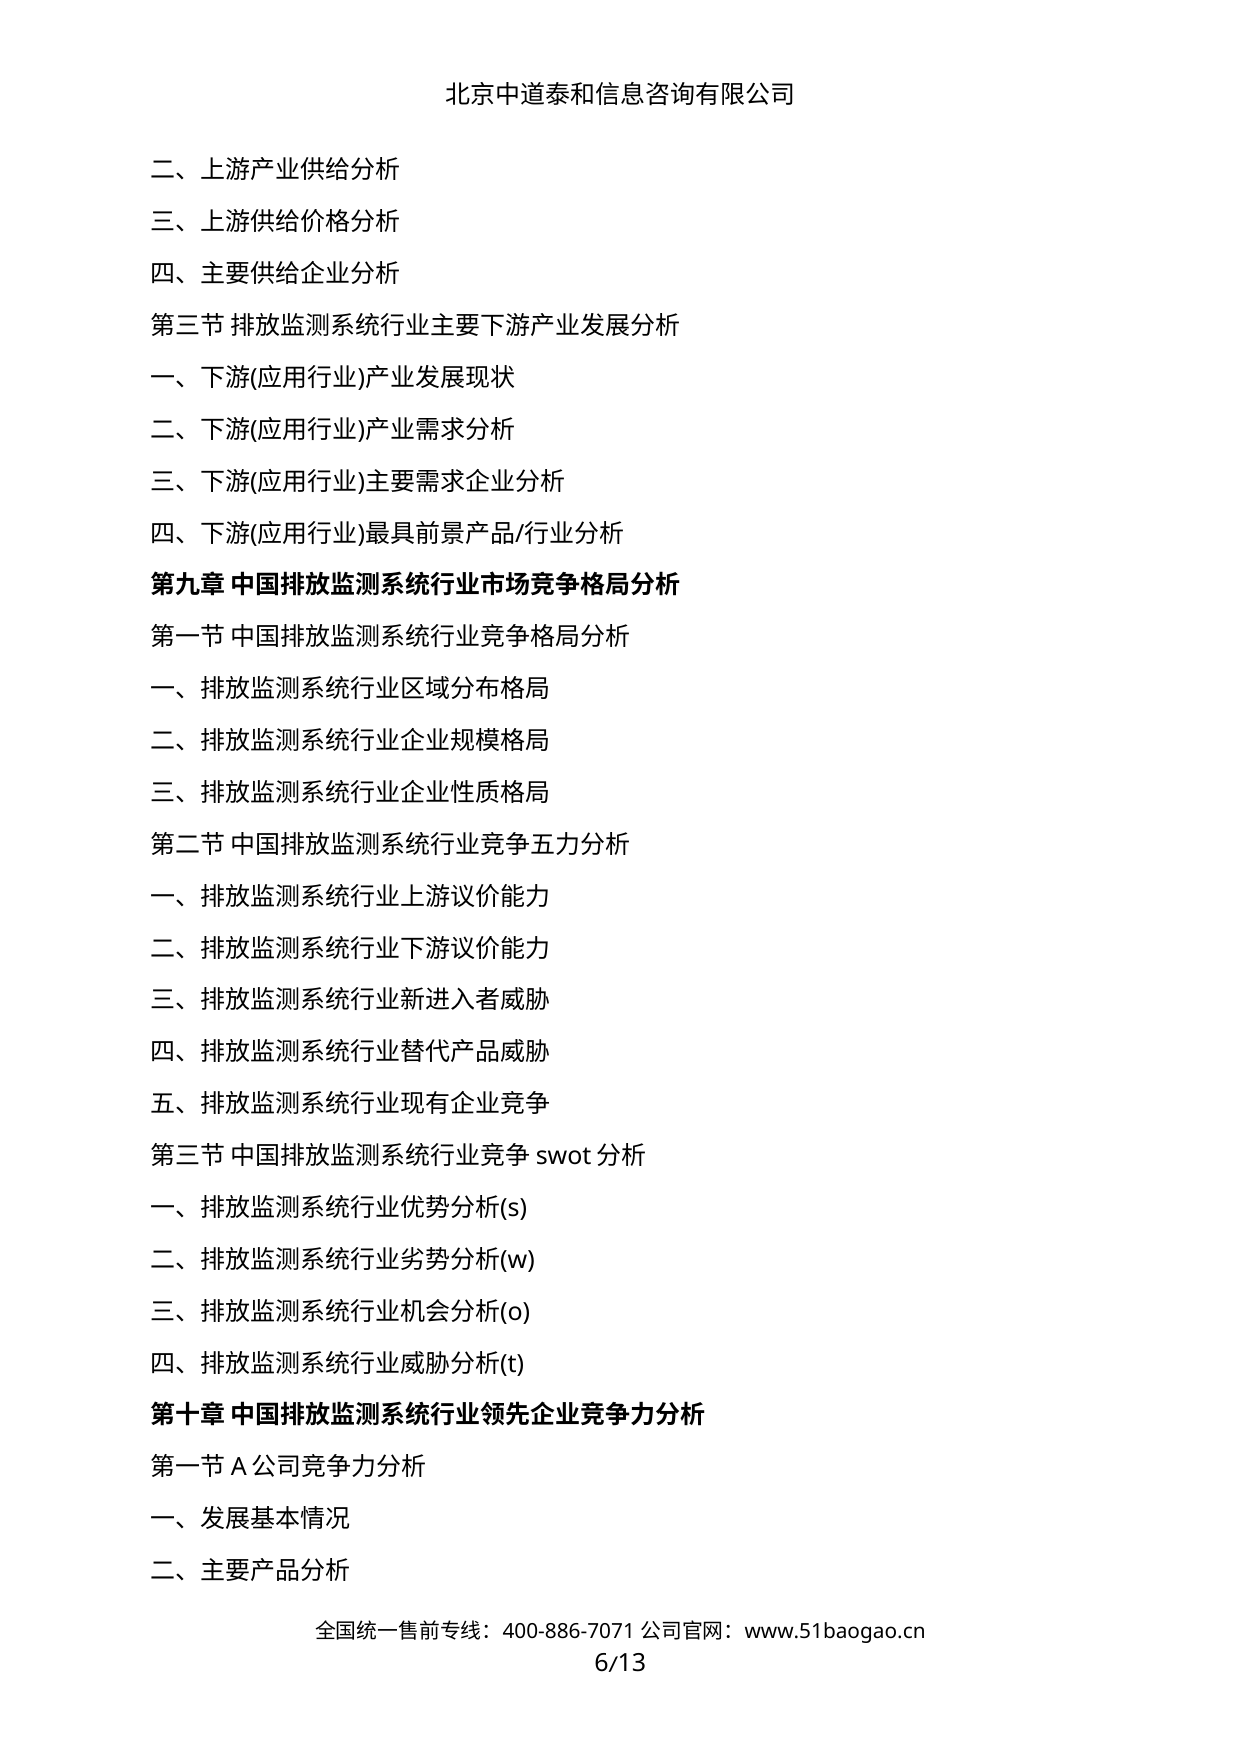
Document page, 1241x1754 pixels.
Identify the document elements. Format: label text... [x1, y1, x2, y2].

text 一、排放监测系统行业上游议价能力 [150, 876, 1090, 912]
text 三、上游供给价格分析 [150, 202, 1090, 238]
text 第十章 中国排放监测系统行业领先企业竞争力分析 [150, 1395, 1090, 1431]
text 四、排放监测系统行业替代产品威胁 [150, 1032, 1090, 1068]
text 二、排放监测系统行业劣势分析(w) [150, 1239, 1090, 1276]
text 二、上游产业供给分析 [150, 150, 1090, 186]
text 第三节 排放监测系统行业主要下游产业发展分析 [150, 306, 1090, 342]
text 二、排放监测系统行业企业规模格局 [150, 721, 1090, 757]
text 一、下游(应用行业)产业发展现状 [150, 357, 1090, 394]
text 三、排放监测系统行业机会分析(o) [150, 1291, 1090, 1327]
text 一、排放监测系统行业优势分析(s) [150, 1187, 1090, 1224]
text 五、排放监测系统行业现有企业竞争 [150, 1084, 1090, 1120]
text 四、排放监测系统行业威胁分析(t) [150, 1343, 1090, 1379]
text 二、排放监测系统行业下游议价能力 [150, 928, 1090, 964]
text 第一节 A公司竞争力分析 [150, 1447, 1090, 1483]
text 四、主要供给企业分析 [150, 254, 1090, 290]
text 二、主要产品分析 [150, 1551, 1090, 1587]
text 一、排放监测系统行业区域分布格局 [150, 669, 1090, 705]
text 三、排放监测系统行业新进入者威胁 [150, 980, 1090, 1016]
text 四、下游(应用行业)最具前景产品/行业分析 [150, 513, 1090, 549]
text 三、下游(应用行业)主要需求企业分析 [150, 461, 1090, 497]
text 二、下游(应用行业)产业需求分析 [150, 409, 1090, 446]
text 第二节 中国排放监测系统行业竞争五力分析 [150, 824, 1090, 861]
text 第九章 中国排放监测系统行业市场竞争格局分析 [150, 565, 1090, 601]
text 第三节 中国排放监测系统行业竞争swot分析 [150, 1136, 1090, 1172]
text 三、排放监测系统行业企业性质格局 [150, 772, 1090, 809]
text 第一节 中国排放监测系统行业竞争格局分析 [150, 617, 1090, 653]
text 一、发展基本情况 [150, 1499, 1090, 1535]
